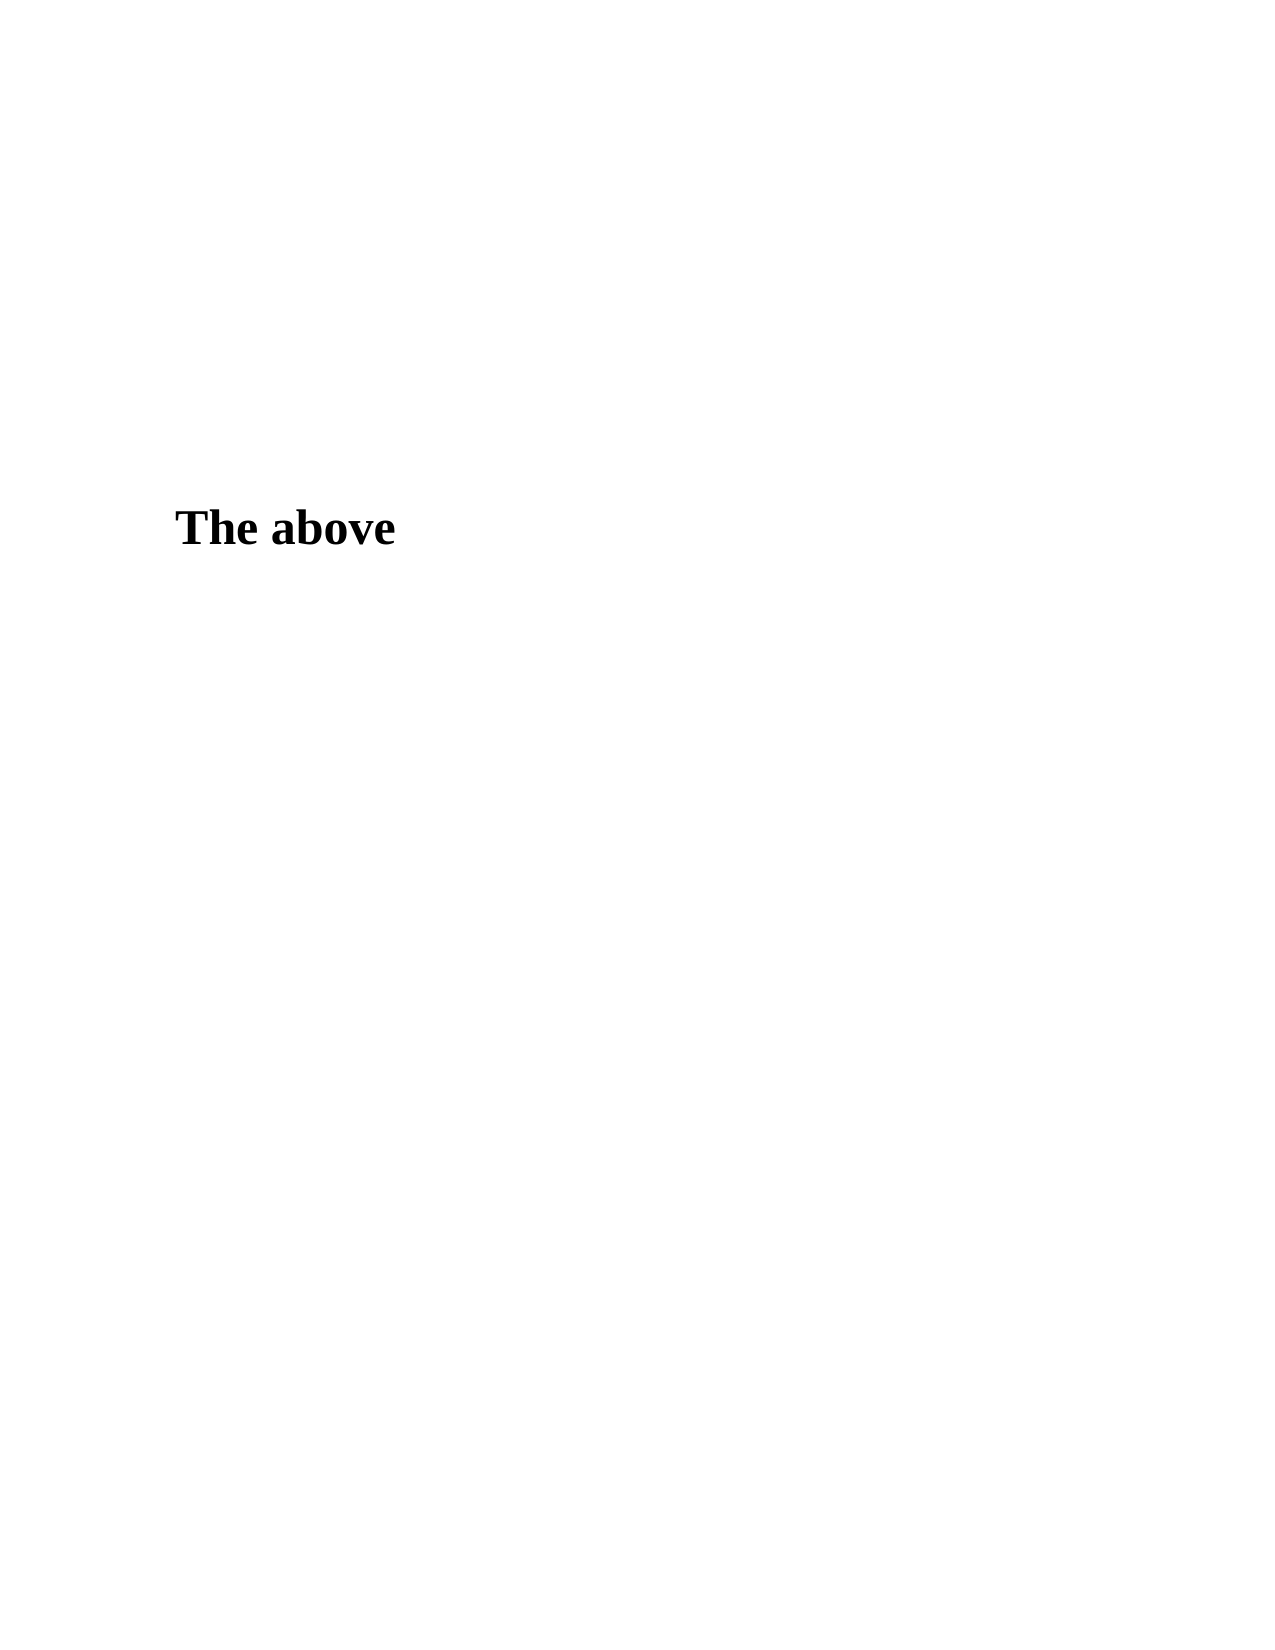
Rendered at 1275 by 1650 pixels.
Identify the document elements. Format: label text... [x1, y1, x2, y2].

text The above [150, 497, 1125, 555]
